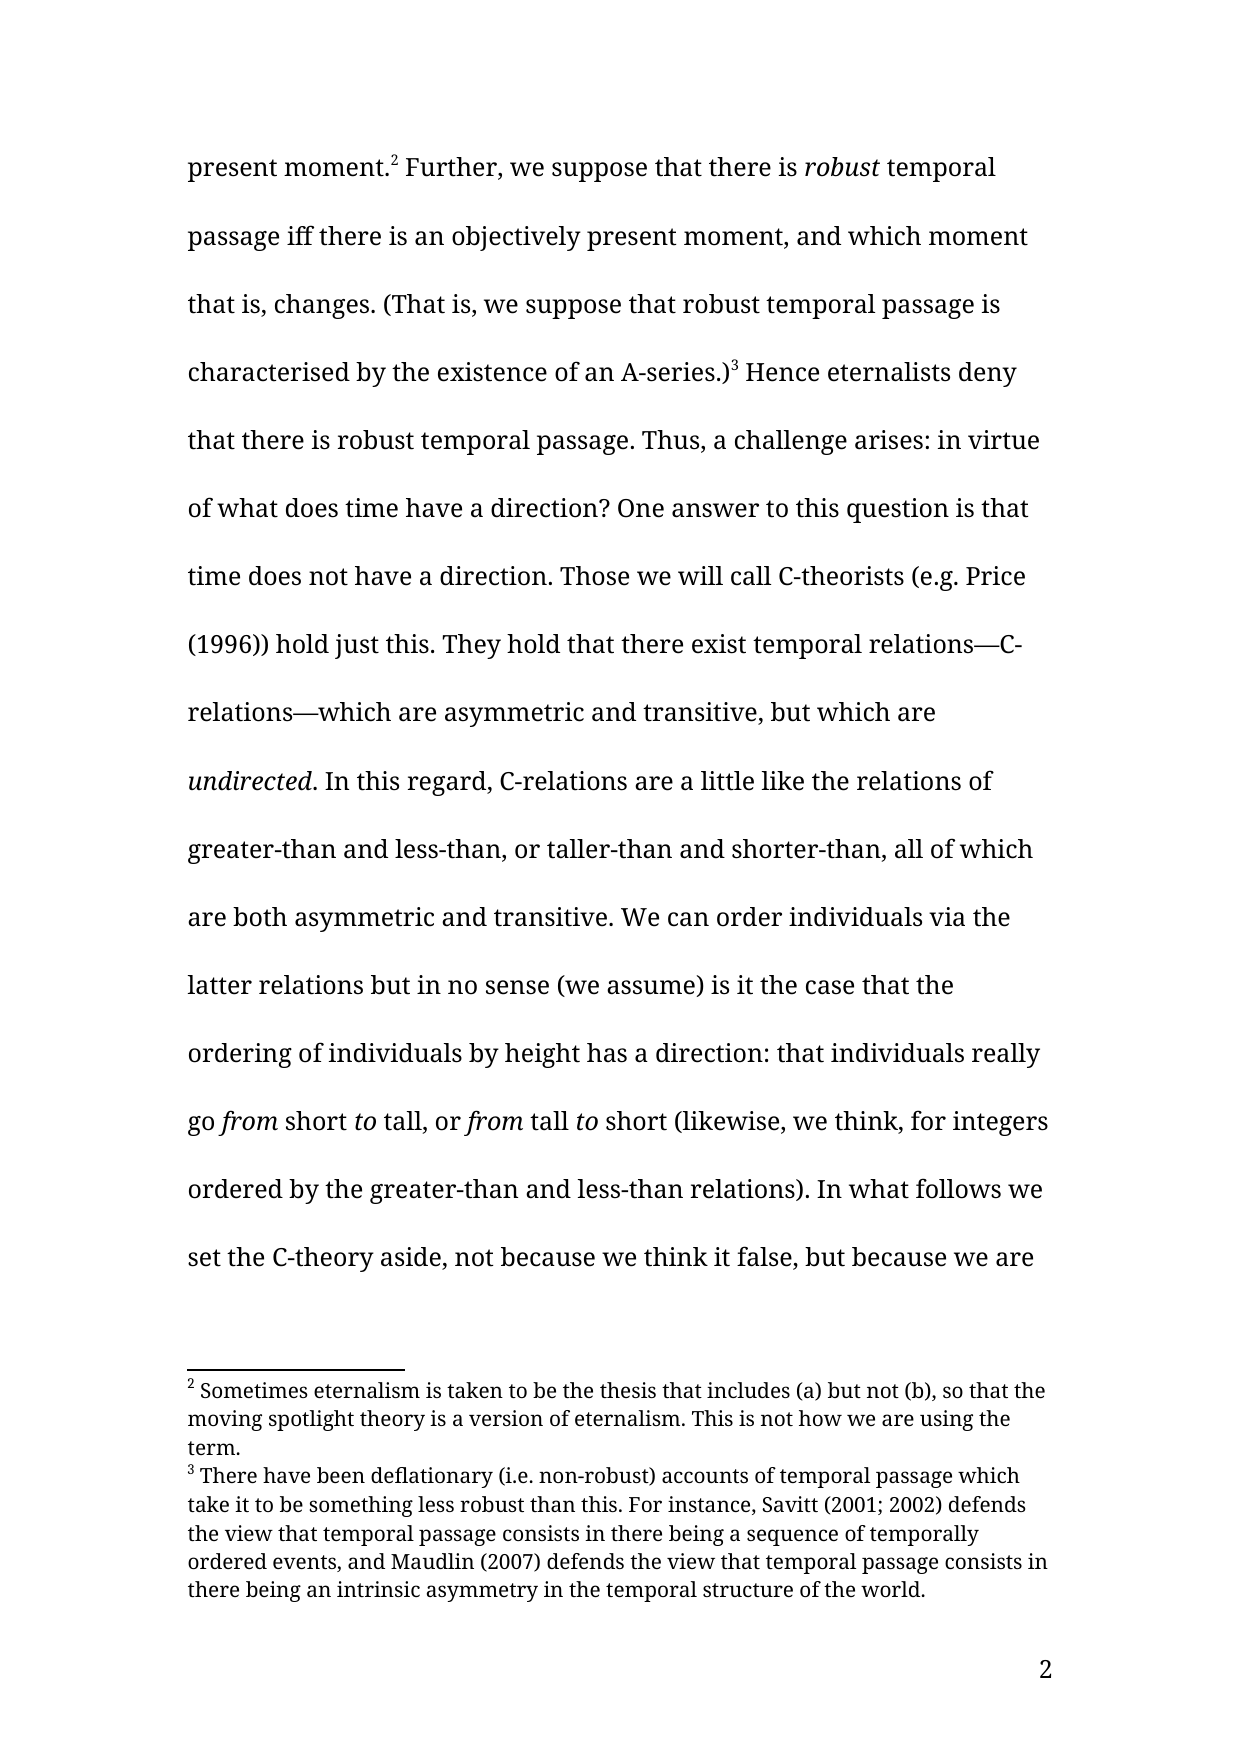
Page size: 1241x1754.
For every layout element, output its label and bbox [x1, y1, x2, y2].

text [187, 150, 1053, 1274]
